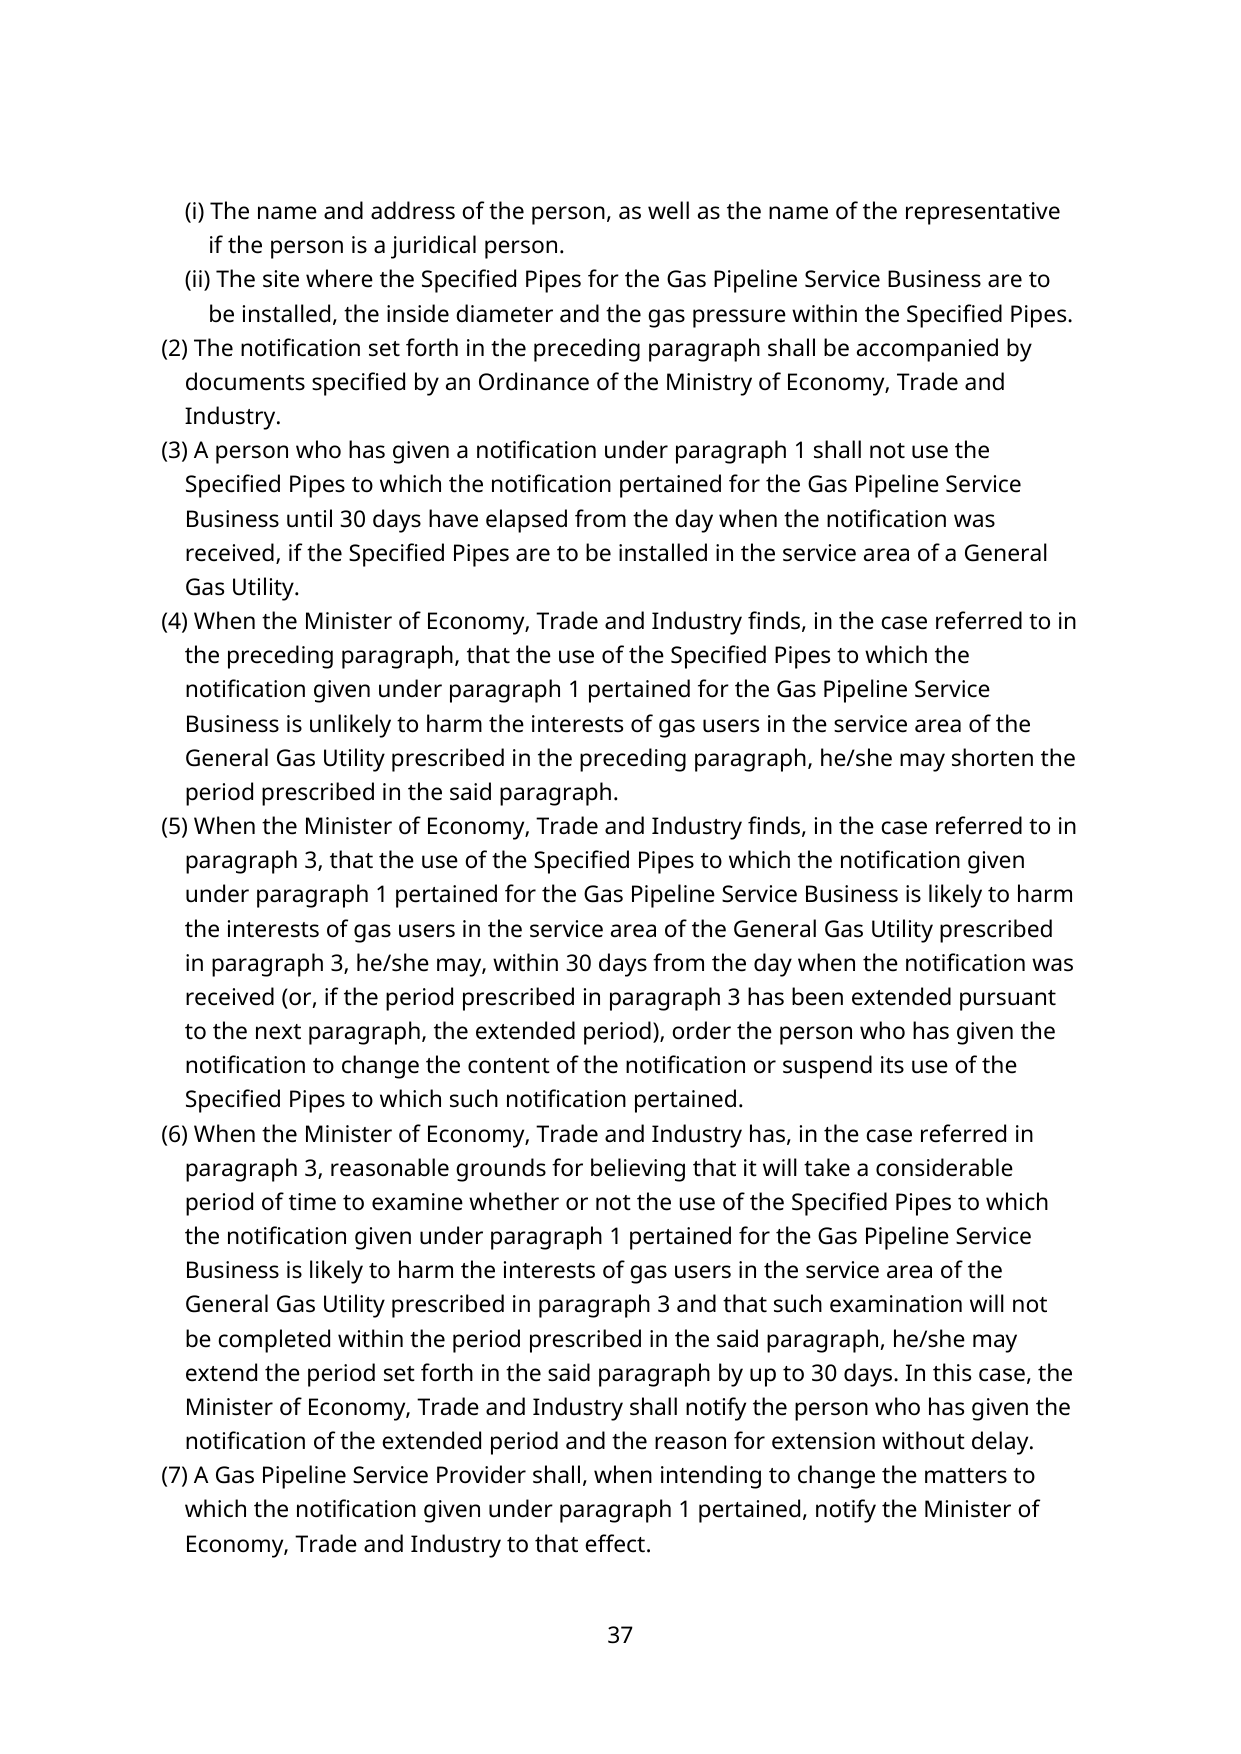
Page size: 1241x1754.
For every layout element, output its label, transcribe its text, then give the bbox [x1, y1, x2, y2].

text (3) A person who has given a notification under paragraph 1 shall not use the Specified Pipes to which the notification pertained for the Gas Pipeline Service Business until 30 days have elapsed from the day when the notification was received, if the Specified Pipes are to be installed in the service area of a General Gas Utility. [161, 433, 1079, 604]
text (i) The name and address of the person, as well as the name of the representative if the person is a juridical person. [184, 194, 1079, 262]
text (ii) The site where the Specified Pipes for the Gas Pipeline Service Business are to be installed, the inside diameter and the gas pressure within the Specified Pipes. [184, 262, 1079, 330]
text (4) When the Minister of Economy, Trade and Industry finds, in the case referred to in the preceding paragraph, that the use of the Specified Pipes to which the notification given under paragraph 1 pertained for the Gas Pipeline Service Business is unlikely to harm the interests of gas users in the service area of the General Gas Utility prescribed in the preceding paragraph, he/she may shorten the period prescribed in the said paragraph. [161, 604, 1079, 809]
text (2) The notification set forth in the preceding paragraph shall be accompanied by documents specified by an Ordinance of the Ministry of Economy, Trade and Industry. [161, 330, 1079, 433]
text (6) When the Minister of Economy, Trade and Industry has, in the case referred in paragraph 3, reasonable grounds for believing that it will take a considerable period of time to examine whether or not the use of the Specified Pipes to which the notification given under paragraph 1 pertained for the Gas Pipeline Service Business is likely to harm the interests of gas users in the service area of the General Gas Utility prescribed in paragraph 3 and that such examination will not be completed within the period prescribed in the said paragraph, he/she may extend the period set forth in the said paragraph by up to 30 days. In this case, the Minister of Economy, Trade and Industry shall notify the person who has given the notification of the extended period and the reason for extension without delay. [161, 1116, 1079, 1458]
text (5) When the Minister of Economy, Trade and Industry finds, in the case referred to in paragraph 3, that the use of the Specified Pipes to which the notification given under paragraph 1 pertained for the Gas Pipeline Service Business is likely to harm the interests of gas users in the service area of the General Gas Utility prescribed in paragraph 3, he/she may, within 30 days from the day when the notification was received (or, if the period prescribed in paragraph 3 has been extended pursuant to the next paragraph, the extended period), order the person who has given the notification to change the content of the notification or suspend its use of the Specified Pipes to which such notification pertained. [161, 809, 1079, 1116]
text (7) A Gas Pipeline Service Provider shall, when intending to change the matters to which the notification given under paragraph 1 pertained, notify the Minister of Economy, Trade and Industry to that effect. [161, 1458, 1079, 1560]
